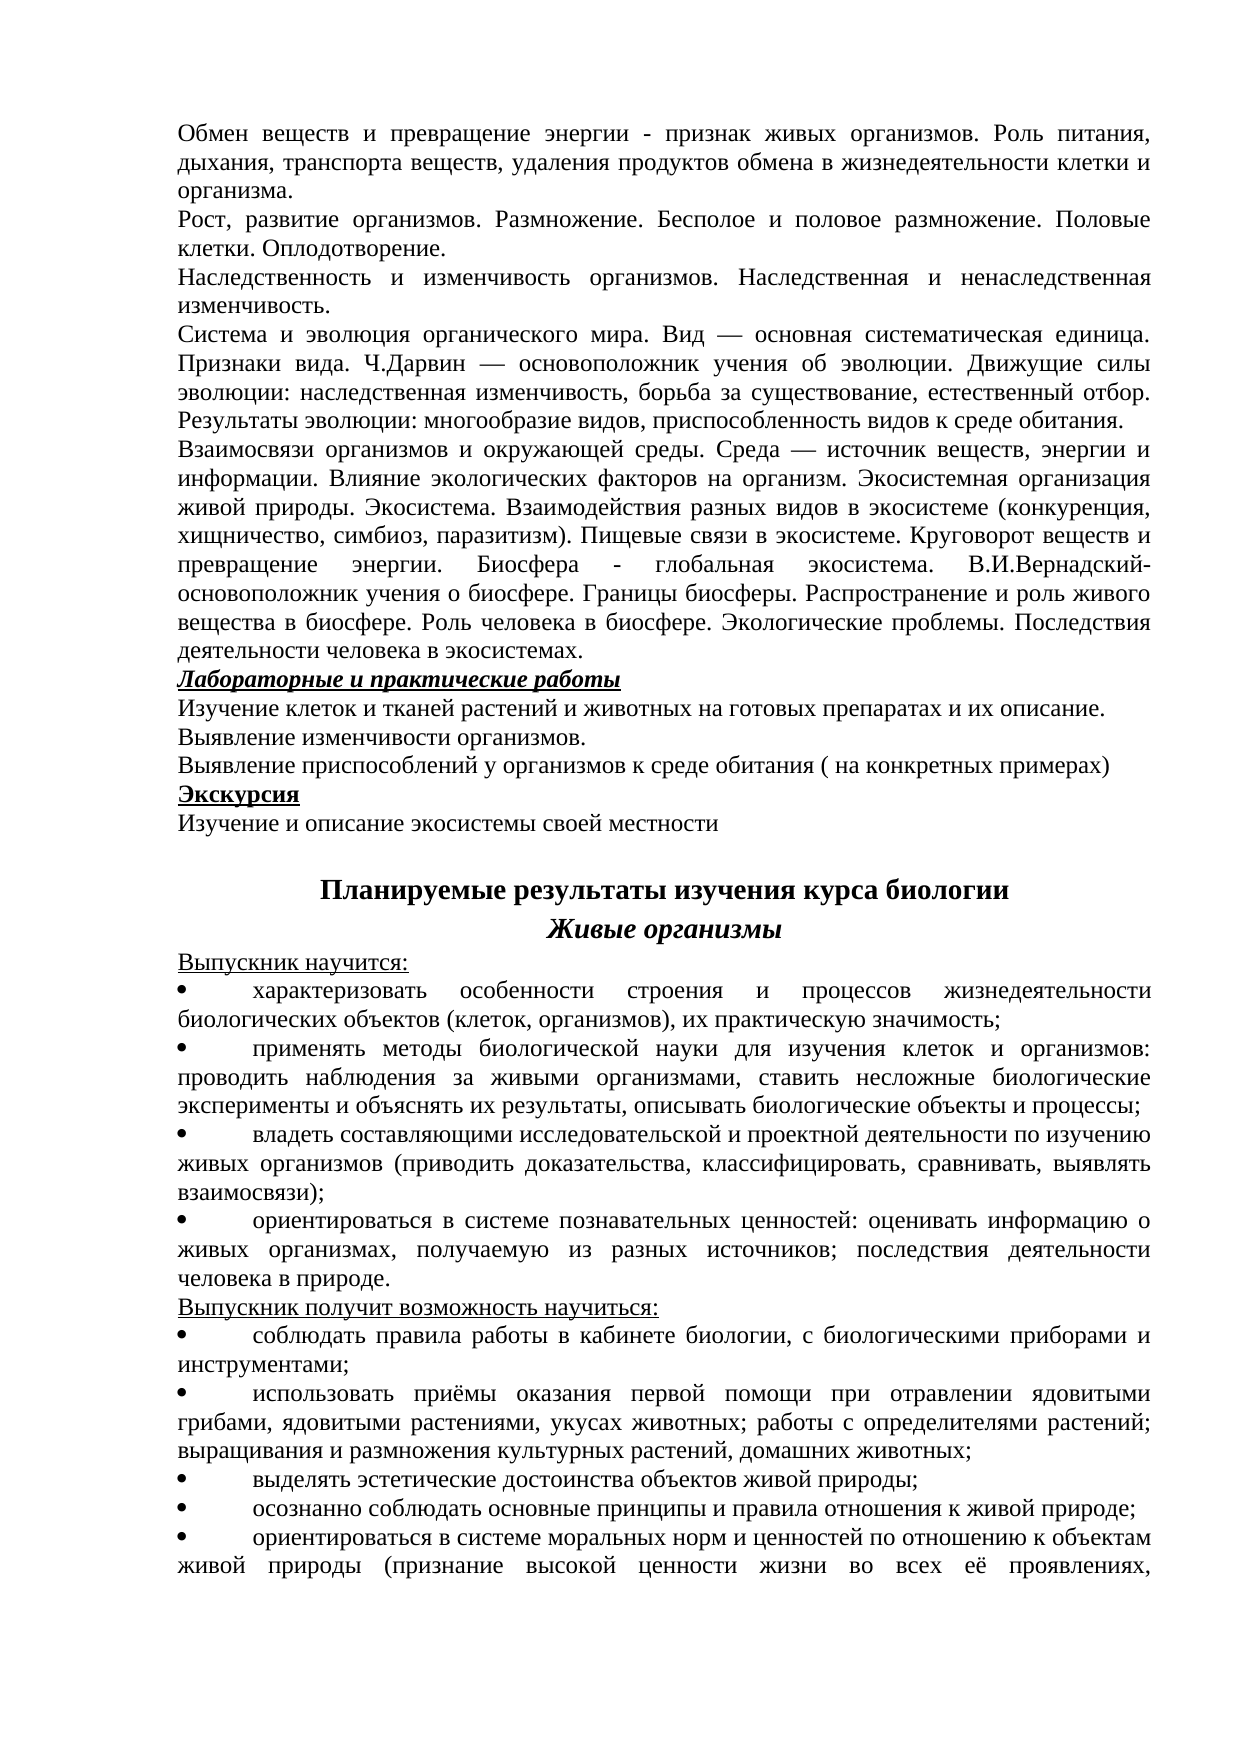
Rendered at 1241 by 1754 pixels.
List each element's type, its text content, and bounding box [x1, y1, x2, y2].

text Планируемые результаты изучения курса биологии [177, 870, 1152, 907]
text Рост, развитие организмов. Размножение. Бесполое и половое размножение. Половые клетки. Оплодотворение. [177, 204, 1152, 262]
text Выпускник получит возможность научиться: [177, 1292, 1152, 1320]
text Живые организмы [177, 907, 1152, 947]
list владеть составляющими исследовательской и проектной деятельности по изучению живых организмов (приводить доказательства, классифицировать, сравнивать, выявлять взаимосвязи); [177, 1119, 1152, 1205]
text Изучение клеток и тканей растений и животных на готовых препаратах и их описание. [177, 693, 1152, 722]
list соблюдать правила работы в кабинете биологии, с биологическими приборами и инструментами; [177, 1320, 1152, 1378]
text Экскурсия [177, 779, 1152, 808]
list характеризовать особенности строения и процессов жизнедеятельности биологических объектов (клеток, организмов), их практическую значимость; [177, 975, 1152, 1033]
text Изучение и описание экосистемы своей местности [177, 808, 1152, 837]
text Система и эволюция органического мира. Вид — основная систематическая единица. Признаки вида. Ч.Дарвин — основоположник учения об эволюции. Движущие силы эволюции: наследственная изменчивость, борьба за существование, естественный отбор. Результаты эволюции: многообразие видов, приспособленность видов к среде обитания. [177, 319, 1152, 434]
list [177, 1522, 1152, 1579]
list использовать приёмы оказания первой помощи при отравлении ядовитыми грибами, ядовитыми растениями, укусах животных; работы с определителями растений; выращивания и размножения культурных растений, домашних животных; [177, 1378, 1152, 1464]
list выделять эстетические достоинства объектов живой природы; [177, 1464, 1152, 1493]
text Выпускник научится: [177, 947, 1152, 975]
list применять методы биологической науки для изучения клеток и организмов: проводить наблюдения за живыми организмами, ставить несложные биологические эксперименты и объяснять их результаты, описывать биологические объекты и процессы; [177, 1033, 1152, 1119]
list ориентироваться в системе познавательных ценностей: оценивать информацию о живых организмах, получаемую из разных источников; последствия деятельности человека в природе. [177, 1205, 1152, 1292]
text Взаимосвязи организмов и окружающей среды. Среда — источник веществ, энергии и информации. Влияние экологических факторов на организм. Экосистемная организация живой природы. Экосистема. Взаимодействия разных видов в экосистеме (конкуренция, хищничество, симбиоз, паразитизм). Пищевые связи в экосистеме. Круговорот веществ и превращение энергии. Биосфера - глобальная экосистема. В.И.Вернадский- основоположник учения о биосфере. Границы биосферы. Распространение и роль живого вещества в биосфере. Роль человека в биосфере. Экологические проблемы. Последствия деятельности человека в экосистемах. [177, 434, 1152, 664]
list осознанно соблюдать основные принципы и правила отношения к живой природе; [177, 1493, 1152, 1522]
text Лабораторные и практические работы [177, 664, 1152, 693]
text Обмен веществ и превращение энергии - признак живых организмов. Роль питания, дыхания, транспорта веществ, удаления продуктов обмена в жизнедеятельности клетки и организма. [177, 118, 1152, 204]
text Наследственность и изменчивость организмов. Наследственная и ненаследственная изменчивость. [177, 262, 1152, 319]
text Выявление приспособлений у организмов к среде обитания ( на конкретных примерах) [177, 751, 1152, 779]
text Выявление изменчивости организмов. [177, 722, 1152, 751]
